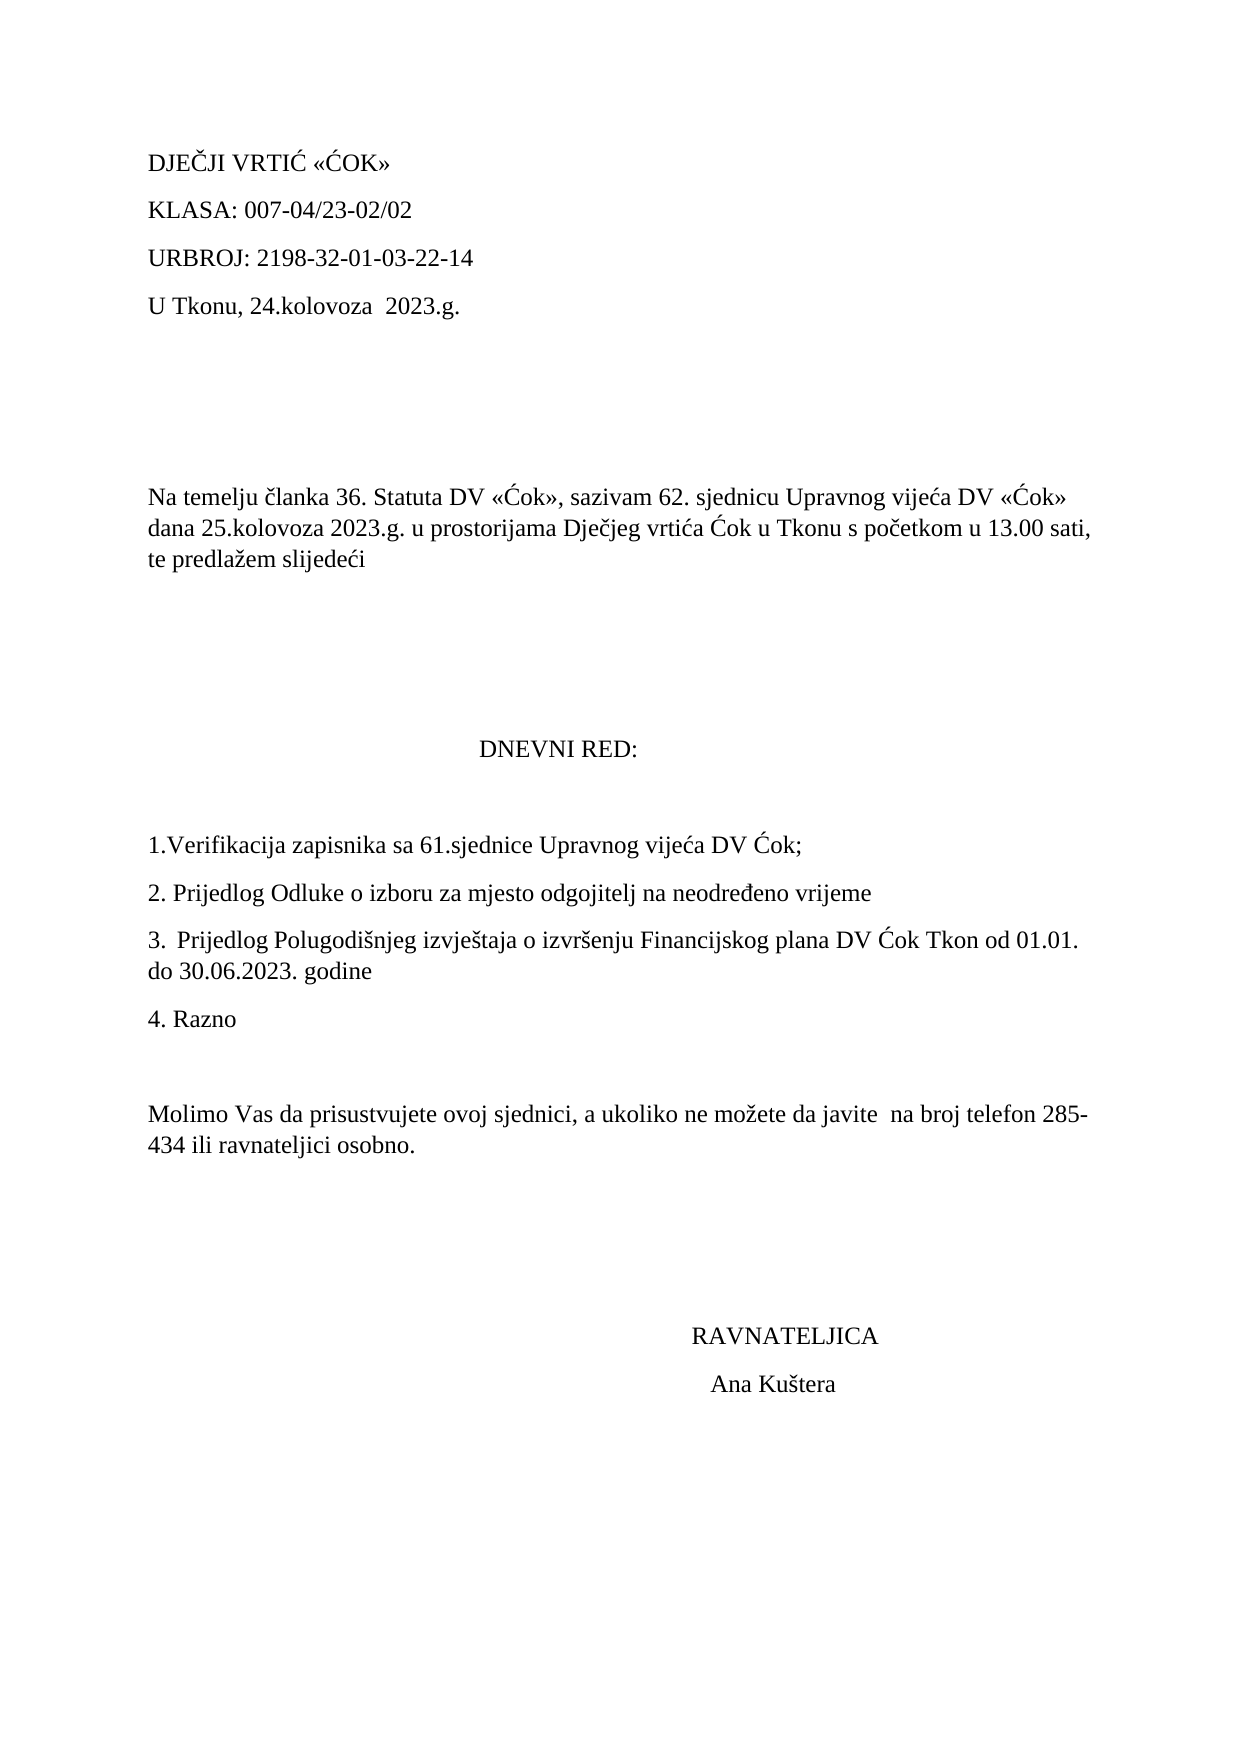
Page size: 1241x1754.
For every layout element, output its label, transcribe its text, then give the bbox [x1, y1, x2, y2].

text 1.Verifikacija zapisnika sa 61.sjednice Upravnog vijeća DV Ćok; [148, 830, 1093, 859]
text 3. Prijedlog Polugodišnjeg izvještaja o izvršenju Financijskog plana DV Ćok Tkon od 01.01. do 30.06.2023. godine [148, 925, 1093, 985]
text KLASA: 007-04/23-02/02 [148, 195, 1093, 224]
text Molimo Vas da prisustvujete ovoj sjednici, a ukoliko ne možete da javite na broj telefon 285-434 ili ravnateljici osobno. [148, 1099, 1093, 1159]
text 4. Razno [148, 1004, 1093, 1033]
text 2. Prijedlog Odluke o izboru za mjesto odgojitelj na neodređeno vrijeme [148, 878, 1093, 906]
text Na temelju članka 36. Statuta DV «Ćok», sazivam 62. sjednicu Upravnog vijeća DV «Ćok» dana 25.kolovoza 2023.g. u prostorijama Dječjeg vrtića Ćok u Tkonu s početkom u 13.00 sati, te predlažem slijedeći [148, 482, 1093, 572]
text U Tkonu, 24.kolovoza 2023.g. [148, 291, 1093, 319]
text DNEVNI RED: [148, 734, 1093, 763]
text DJEČJI VRTIĆ «ĆOK» [148, 148, 1093, 176]
text URBROJ: 2198-32-01-03-22-14 [148, 243, 1093, 272]
text Ana Kuštera [148, 1369, 1093, 1398]
text RAVNATELJICA [148, 1321, 1093, 1350]
